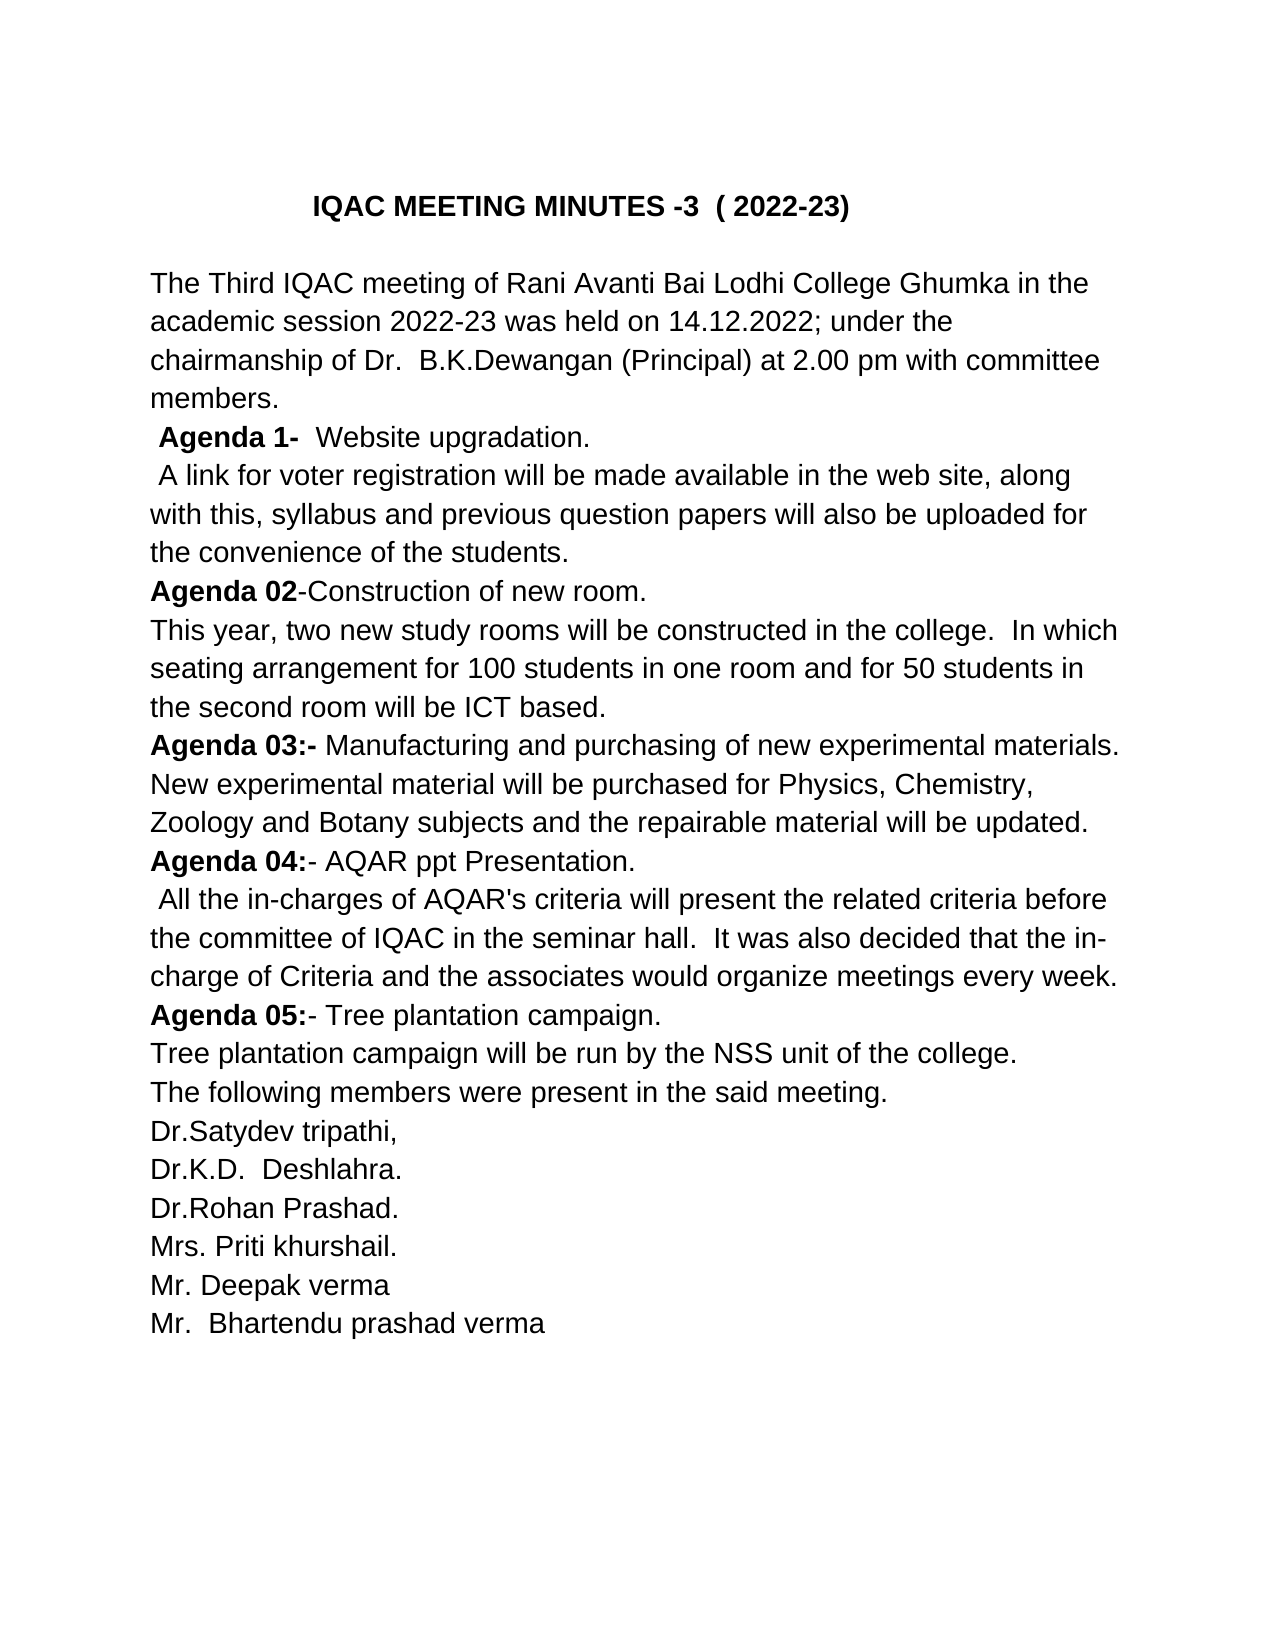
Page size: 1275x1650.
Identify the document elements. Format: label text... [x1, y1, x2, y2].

text This year, two new study rooms will be constructed in the college. In which seating arrangement for 100 students in one room and for 50 students in the second room will be ICT based. [150, 612, 1125, 723]
text Agenda 03:- Manufacturing and purchasing of new experimental materials. New experimental material will be purchased for Physics, Chemistry, Zoology and Botany subjects and the repairable material will be updated. [150, 728, 1125, 839]
text Agenda 02-Construction of new room. [150, 574, 1125, 607]
text Mr. Deepak verma [150, 1268, 1125, 1301]
text Dr.Rohan Prashad. [150, 1191, 1125, 1224]
text The following members were present in the said meeting. [150, 1075, 1125, 1108]
text Agenda 1- Website upgradation. [150, 420, 1125, 453]
text All the in-charges of AQAR's criteria will present the related criteria before the committee of IQAC in the seminar hall. It was also decided that the in-charge of Criteria and the associates would organize meetings every week. [150, 882, 1125, 993]
text Mr. Bhartendu prashad verma [150, 1306, 1125, 1340]
text Dr.Satydev tripathi, [150, 1113, 1125, 1147]
text Dr.K.D. Deshlahra. [150, 1152, 1125, 1186]
text IQAC MEETING MINUTES -3 ( 2022-23) [150, 188, 1125, 222]
text Agenda 04:- AQAR ppt Presentation. [150, 844, 1125, 877]
text Agenda 05:- Tree plantation campaign. [150, 998, 1125, 1031]
text Tree plantation campaign will be run by the NSS unit of the college. [150, 1036, 1125, 1070]
text The Third IQAC meeting of Rani Avanti Bai Lodhi College Ghumka in the academic session 2022-23 was held on 14.12.2022; under the chairmanship of Dr. B.K.Dewangan (Principal) at 2.00 pm with committee members. [150, 266, 1125, 415]
text Mrs. Priti khurshail. [150, 1229, 1125, 1263]
text A link for voter registration will be made available in the web site, along with this, syllabus and previous question papers will also be uploaded for the convenience of the students. [150, 458, 1125, 569]
